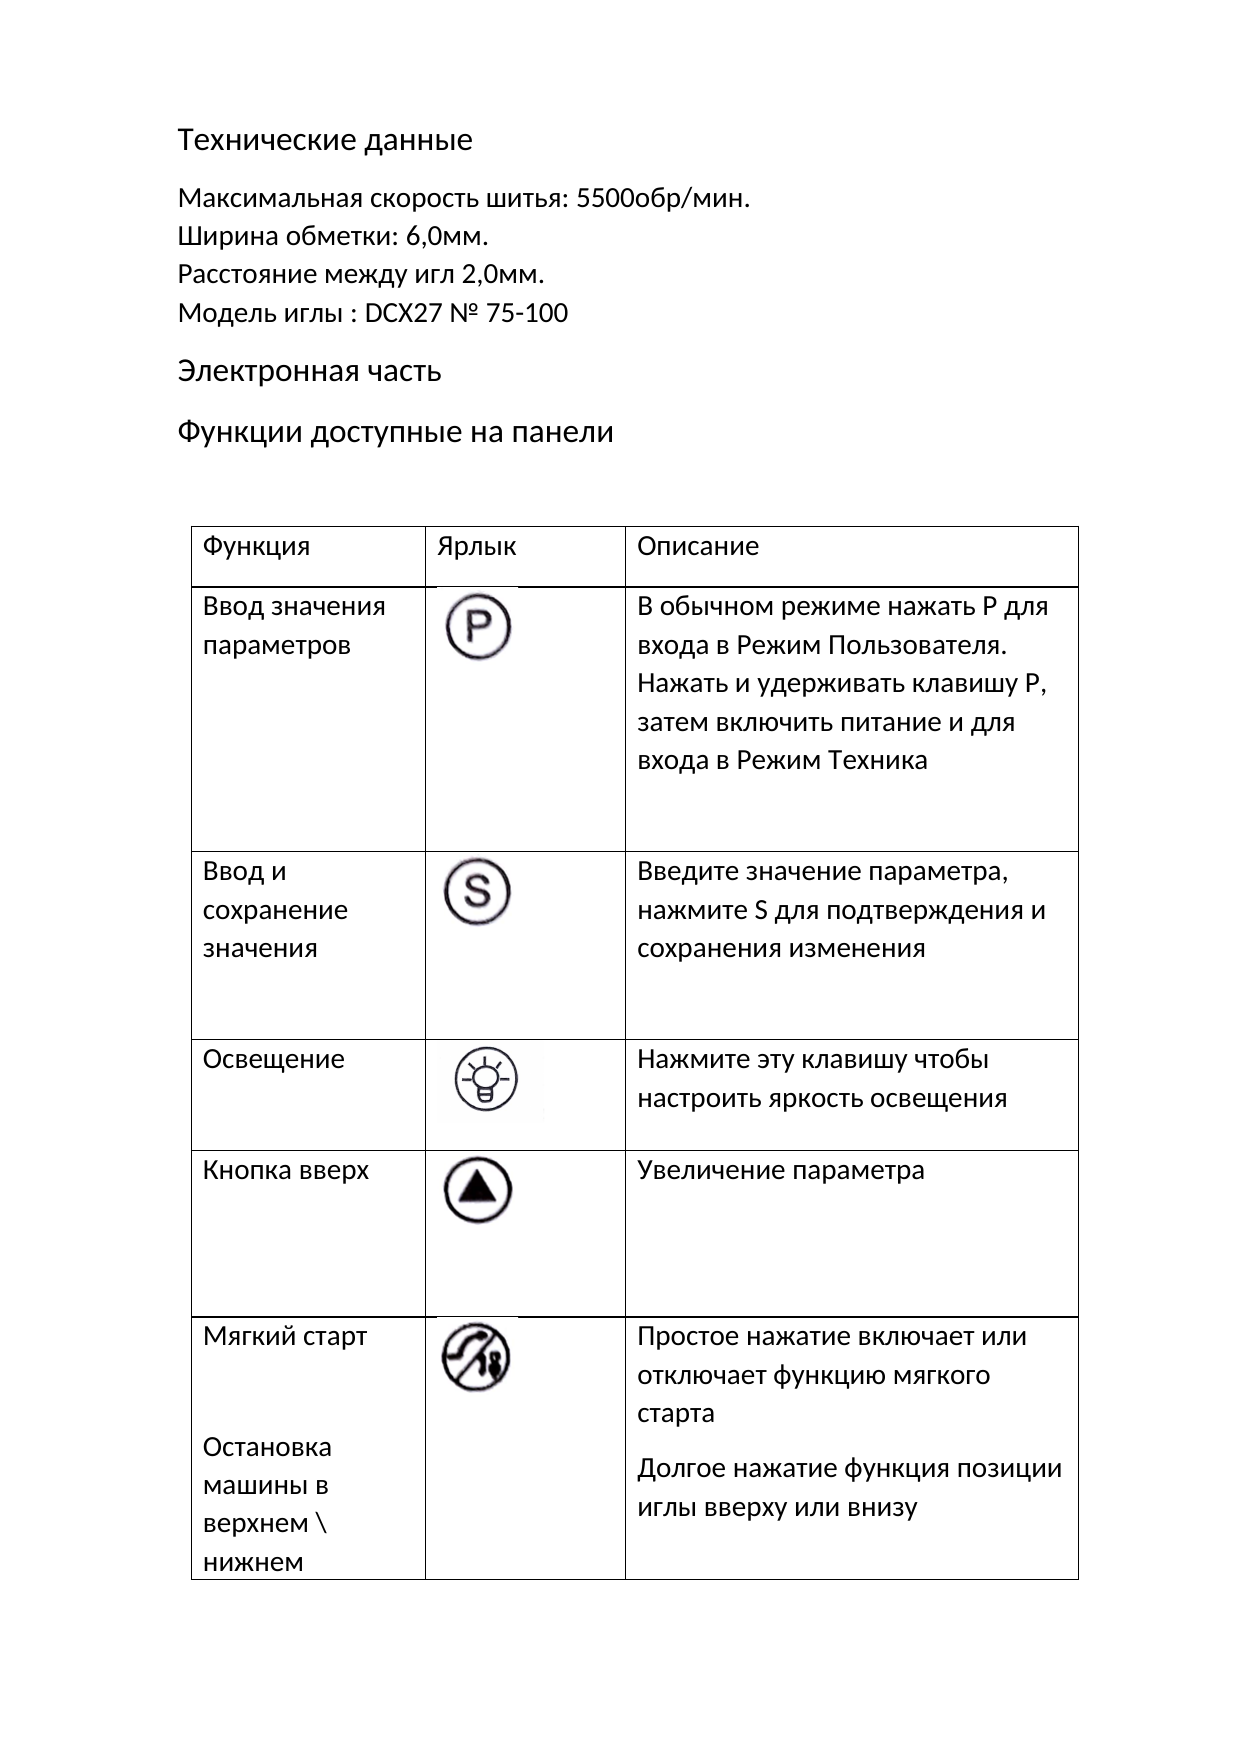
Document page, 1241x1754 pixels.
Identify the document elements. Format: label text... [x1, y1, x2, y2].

table_cell Введите значение параметра, нажмите S для подтверждения и сохранения изменения [626, 852, 1078, 1039]
table_cell [426, 852, 625, 1039]
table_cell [192, 1318, 425, 1578]
table_cell В обычном режиме нажать P для входа в Режим Пользователя. Нажать и удерживать клавишу P, затем включить питание и для входа в Режим Техника [626, 588, 1078, 851]
table_cell [426, 1318, 625, 1578]
picture [437, 852, 522, 932]
table_cell Кнопка вверх [192, 1151, 425, 1316]
table_cell [426, 1040, 625, 1150]
table_cell Освещение [192, 1040, 425, 1150]
table_header Описание [626, 527, 1078, 586]
picture [437, 1151, 521, 1230]
text Технические данные [177, 118, 1152, 159]
table_cell Нажмите эту клавишу чтобы настроить яркость освещения [626, 1040, 1078, 1150]
text Электронная часть [177, 349, 1152, 390]
table_cell Ввод и сохранение значения [192, 852, 425, 1039]
table_cell Увеличение параметра [626, 1151, 1078, 1316]
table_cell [626, 1318, 1078, 1578]
table_header Функция [192, 527, 425, 586]
picture [437, 1317, 519, 1398]
text Максимальная скорость шитья: 5500обр/мин. Ширина обметки: 6,0мм. Расстояние между игл 2,0мм. Модель иглы : DСХ27 № 75-100 [177, 179, 1152, 330]
text Функции доступные на панели [177, 410, 1152, 451]
table_cell [426, 1151, 625, 1316]
picture [437, 1040, 545, 1123]
table_cell Ввод значения параметров [192, 588, 425, 851]
table_header Ярлык [426, 527, 625, 586]
picture [437, 587, 519, 669]
table_cell [426, 588, 625, 851]
